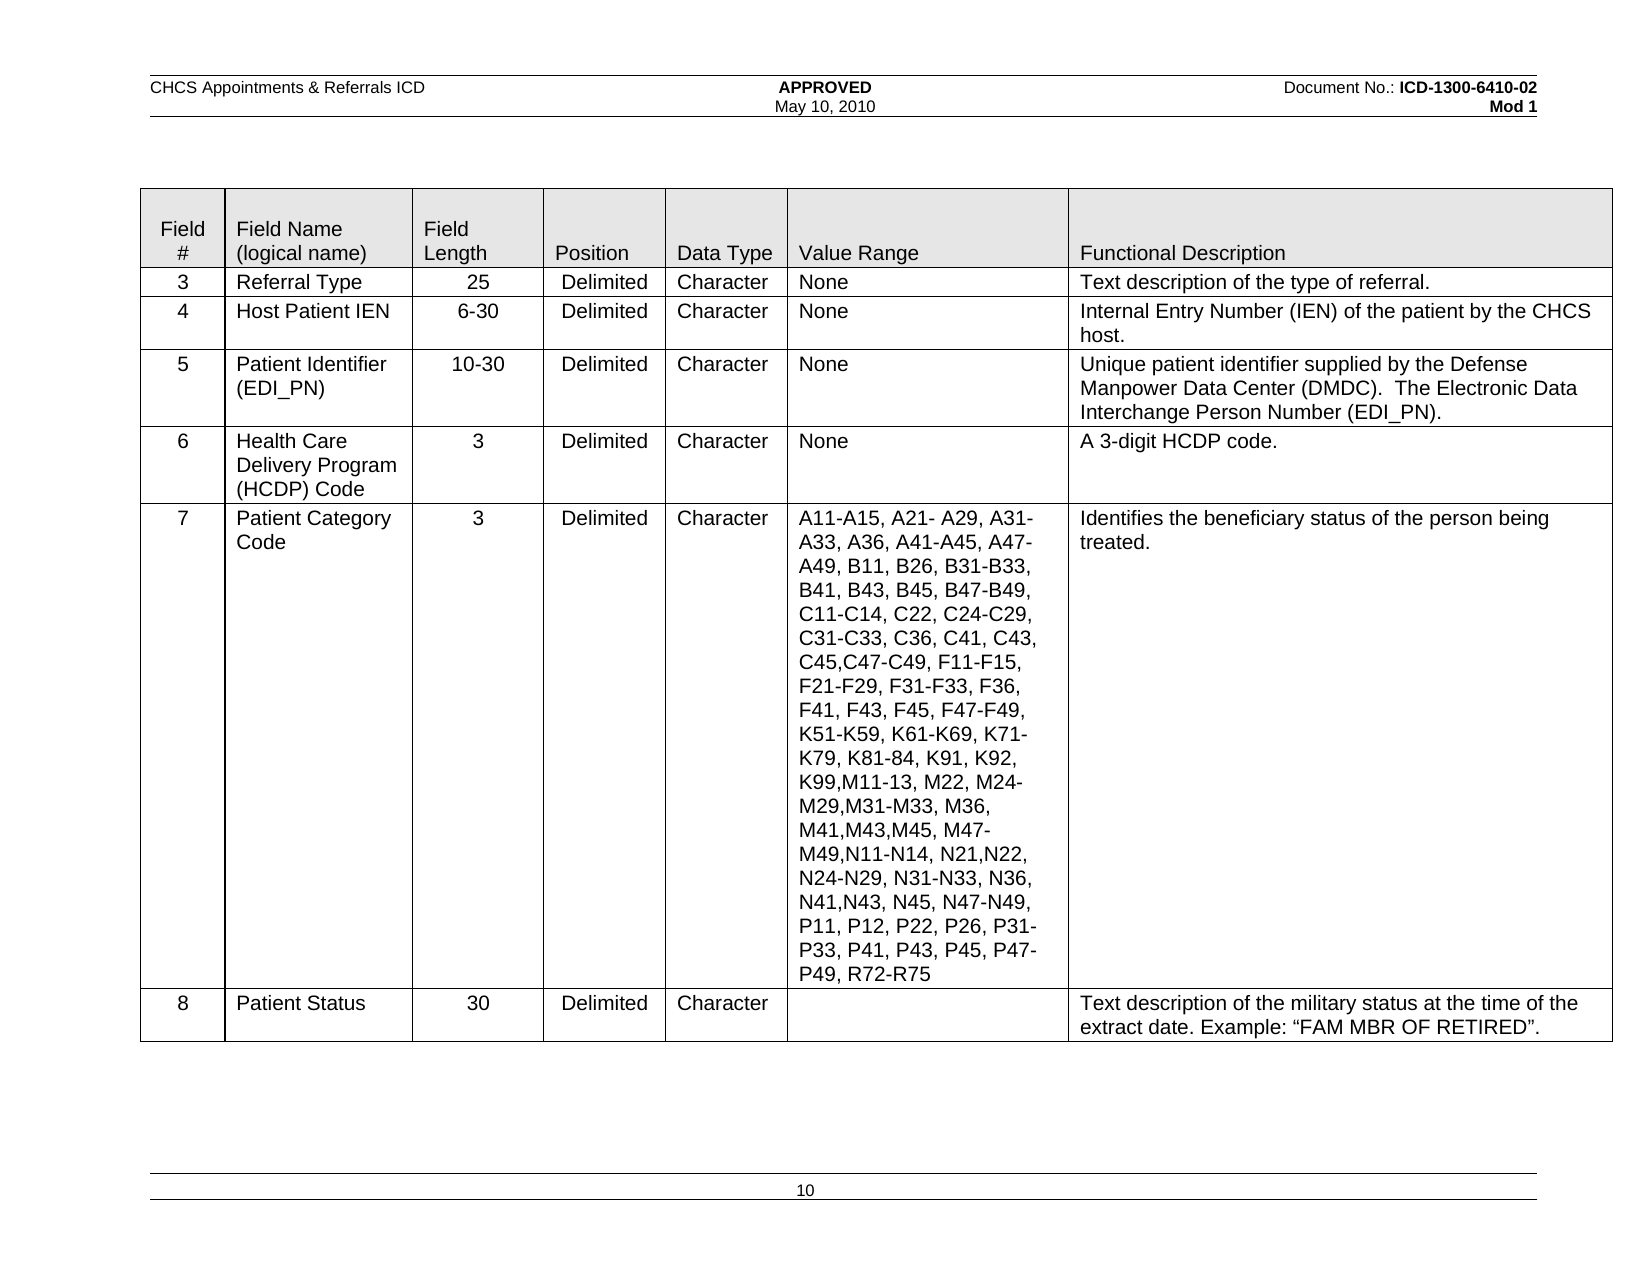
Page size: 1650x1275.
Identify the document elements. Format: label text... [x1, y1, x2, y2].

table_cell 3 [413, 504, 543, 987]
table_cell Delimited [544, 350, 665, 426]
table_cell Character [666, 297, 787, 349]
table_cell Delimited [544, 504, 665, 987]
table_header Functional Description [1069, 189, 1612, 267]
table_cell Character [666, 427, 787, 503]
table_cell [788, 989, 1068, 1041]
table_cell 25 [413, 268, 543, 296]
table_cell Patient Status [226, 989, 412, 1041]
table_cell Delimited [544, 427, 665, 503]
table_cell Unique patient identifier supplied by the Defense Manpower Data Center (DMDC). The Electronic Data Interchange Person Number (EDI_PN). [1069, 350, 1612, 426]
table_cell 5 [141, 350, 224, 426]
table_header Position [544, 189, 665, 267]
table_cell Host Patient IEN [226, 297, 412, 349]
table_cell 30 [413, 989, 543, 1041]
table_cell 7 [141, 504, 224, 987]
table_cell Delimited [544, 268, 665, 296]
table_cell Patient Category Code [226, 504, 412, 987]
table_cell 3 [413, 427, 543, 503]
table_cell Text description of the military status at the time of the extract date. Example: “FAM MBR OF RETIRED”. [1069, 989, 1612, 1041]
table_cell None [788, 268, 1068, 296]
table_cell None [788, 350, 1068, 426]
table_cell 8 [141, 989, 224, 1041]
table_header Field Name (logical name) [226, 189, 412, 267]
table_cell 10-30 [413, 350, 543, 426]
table_cell Referral Type [226, 268, 412, 296]
table_cell Character [666, 504, 787, 987]
table_cell A11-A15, A21- A29, A31-A33, A36, A41-A45, A47-A49, B11, B26, B31-B33, B41, B43, B45, B47-B49, C11-C14, C22, C24-C29, C31-C33, C36, C41, C43, C45,C47-C49, F11-F15, F21-F29, F31-F33, F36, F41, F43, F45, F47-F49, K51-K59, K61-K69, K71-K79, K81-84, K91, K92, K99,M11-13, M22, M24-M29,M31-M33, M36, M41,M43,M45, M47-M49,N11-N14, N21,N22, N24-N29, N31-N33, N36, N41,N43, N45, N47-N49, P11, P12, P22, P26, P31-P33, P41, P43, P45, P47-P49, R72-R75 [788, 504, 1068, 987]
table_header [788, 189, 1068, 267]
table_cell 6-30 [413, 297, 543, 349]
table_cell Patient Identifier (EDI_PN) [226, 350, 412, 426]
table_cell Health Care Delivery Program (HCDP) Code [226, 427, 412, 503]
table_cell 3 [141, 268, 224, 296]
table_cell Character [666, 989, 787, 1041]
table_cell Text description of the type of referral. [1069, 268, 1612, 296]
table_cell A 3-digit HCDP code. [1069, 427, 1612, 503]
table_cell None [788, 297, 1068, 349]
table_cell Delimited [544, 297, 665, 349]
table_cell Delimited [544, 989, 665, 1041]
table_header Field # [141, 189, 224, 267]
table_cell Character [666, 350, 787, 426]
table_cell Internal Entry Number (IEN) of the patient by the CHCS host. [1069, 297, 1612, 349]
table_cell 4 [141, 297, 224, 349]
table_cell Character [666, 268, 787, 296]
table_header Field Length [413, 189, 543, 267]
table_cell Identifies the beneficiary status of the person being treated. [1069, 504, 1612, 987]
table_cell 6 [141, 427, 224, 503]
table_cell None [788, 427, 1068, 503]
table_header Data Type [666, 189, 787, 267]
